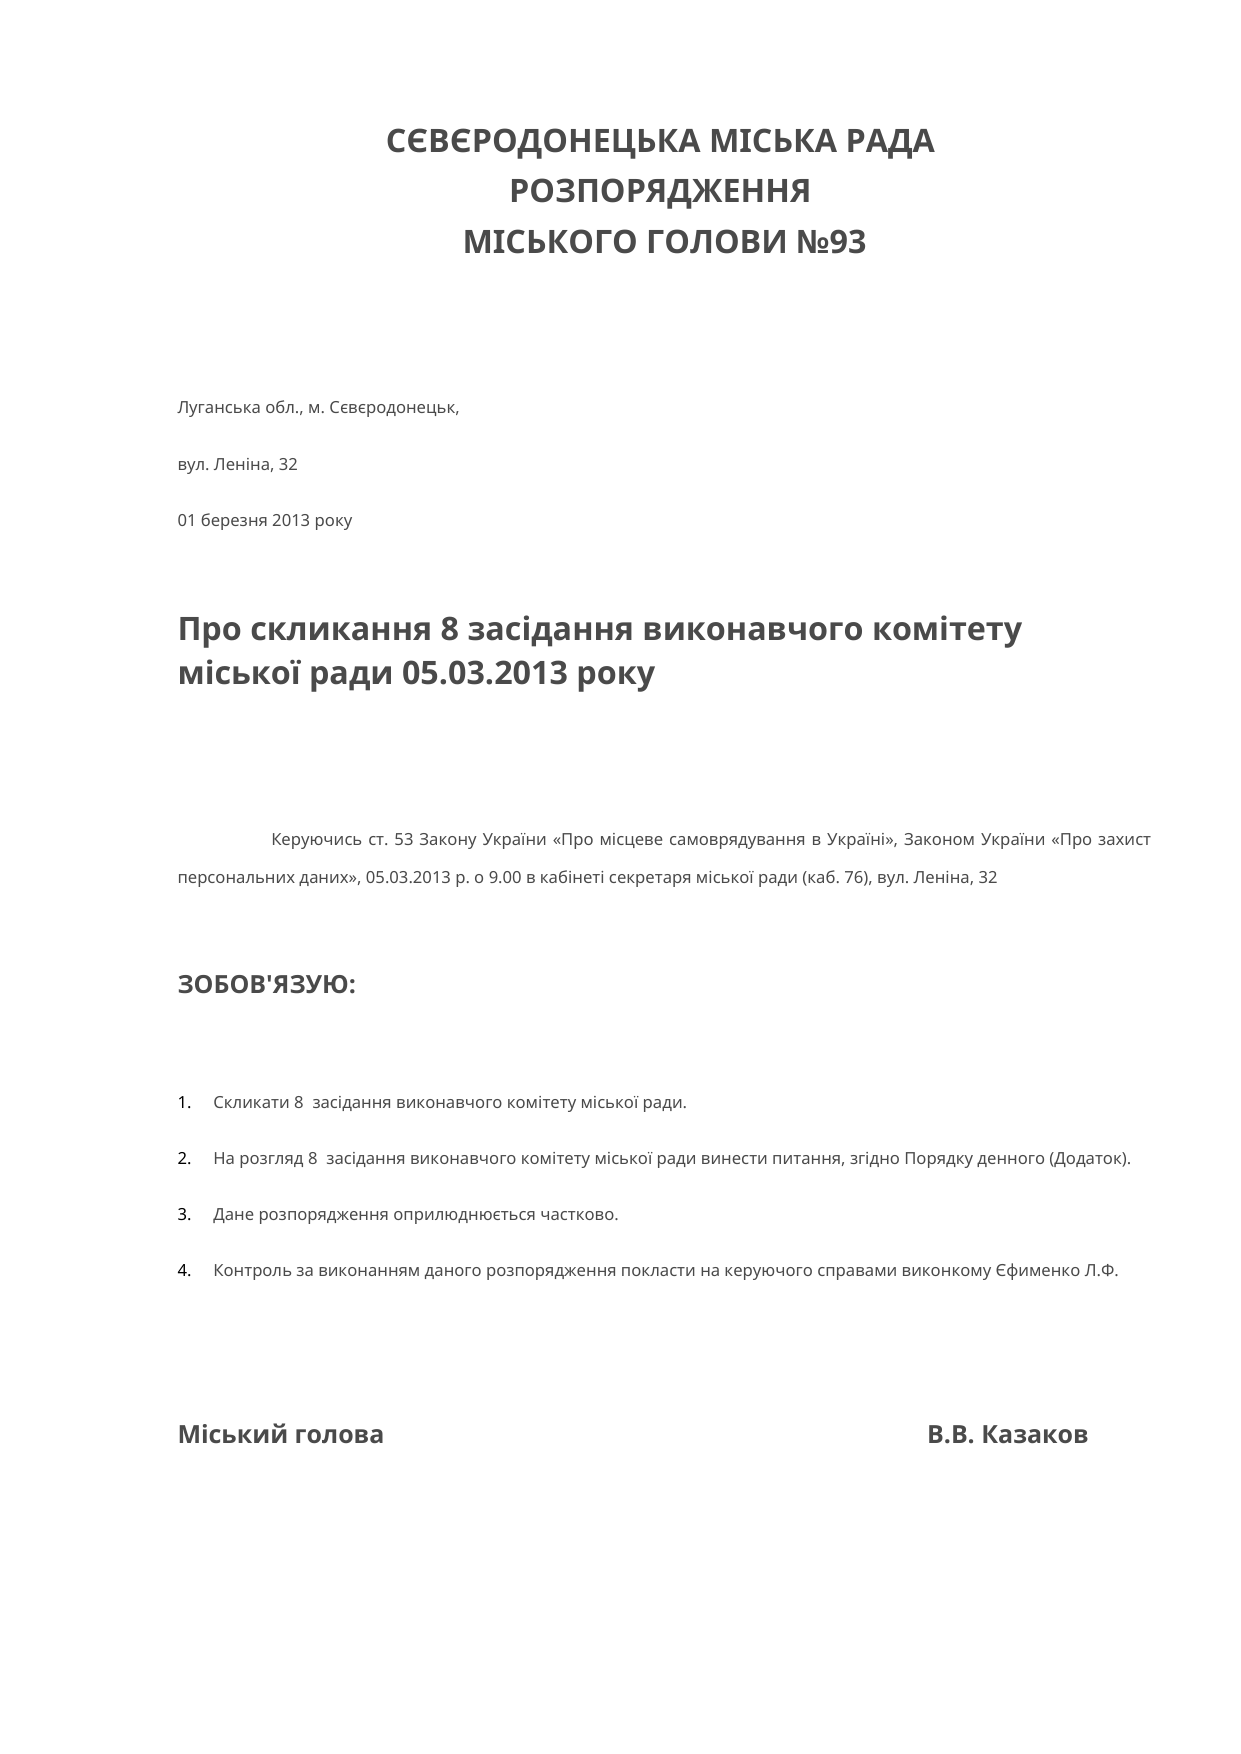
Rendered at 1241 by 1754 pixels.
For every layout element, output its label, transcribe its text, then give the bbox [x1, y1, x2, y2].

text 1. Скликати 8 засідання виконавчого комітету міської ради. [177, 1075, 1152, 1113]
text МІСЬКОГО ГОЛОВИ №93 [177, 218, 1152, 262]
text Керуючись ст. 53 Закону України «Про місцеве самоврядування в Україні», Законом України «Про захист персональних даних», 05.03.2013 р. о 9.00 в кабінеті секретаря міської ради (каб. 76), вул. Леніна, 32 [177, 813, 1152, 888]
text Міський голова В.В. Казаков [177, 1413, 1152, 1450]
text Луганська обл., м. Сєвєродонецьк, [177, 381, 1152, 419]
text РОЗПОРЯДЖЕННЯ [177, 168, 1152, 212]
text Про скликання 8 засідання виконавчого комітету міської ради 05.03.2013 року [177, 606, 1152, 694]
text 4. Контроль за виконанням даного розпорядження покласти на керуючого справами виконкому Єфименко Л.Ф. [177, 1244, 1152, 1282]
text ЗОБОВ'ЯЗУЮ: [177, 963, 1152, 1000]
text СЄВЄРОДОНЕЦЬКА МІСЬКА РАДА [177, 118, 1152, 162]
text 01 березня 2013 року [177, 494, 1152, 531]
text 2. На розгляд 8 засідання виконавчого комітету міської ради винести питання, згідно Порядку денного (Додаток). [177, 1132, 1152, 1169]
text 3. Дане розпорядження оприлюднюється частково. [177, 1188, 1152, 1225]
text вул. Леніна, 32 [177, 437, 1152, 475]
